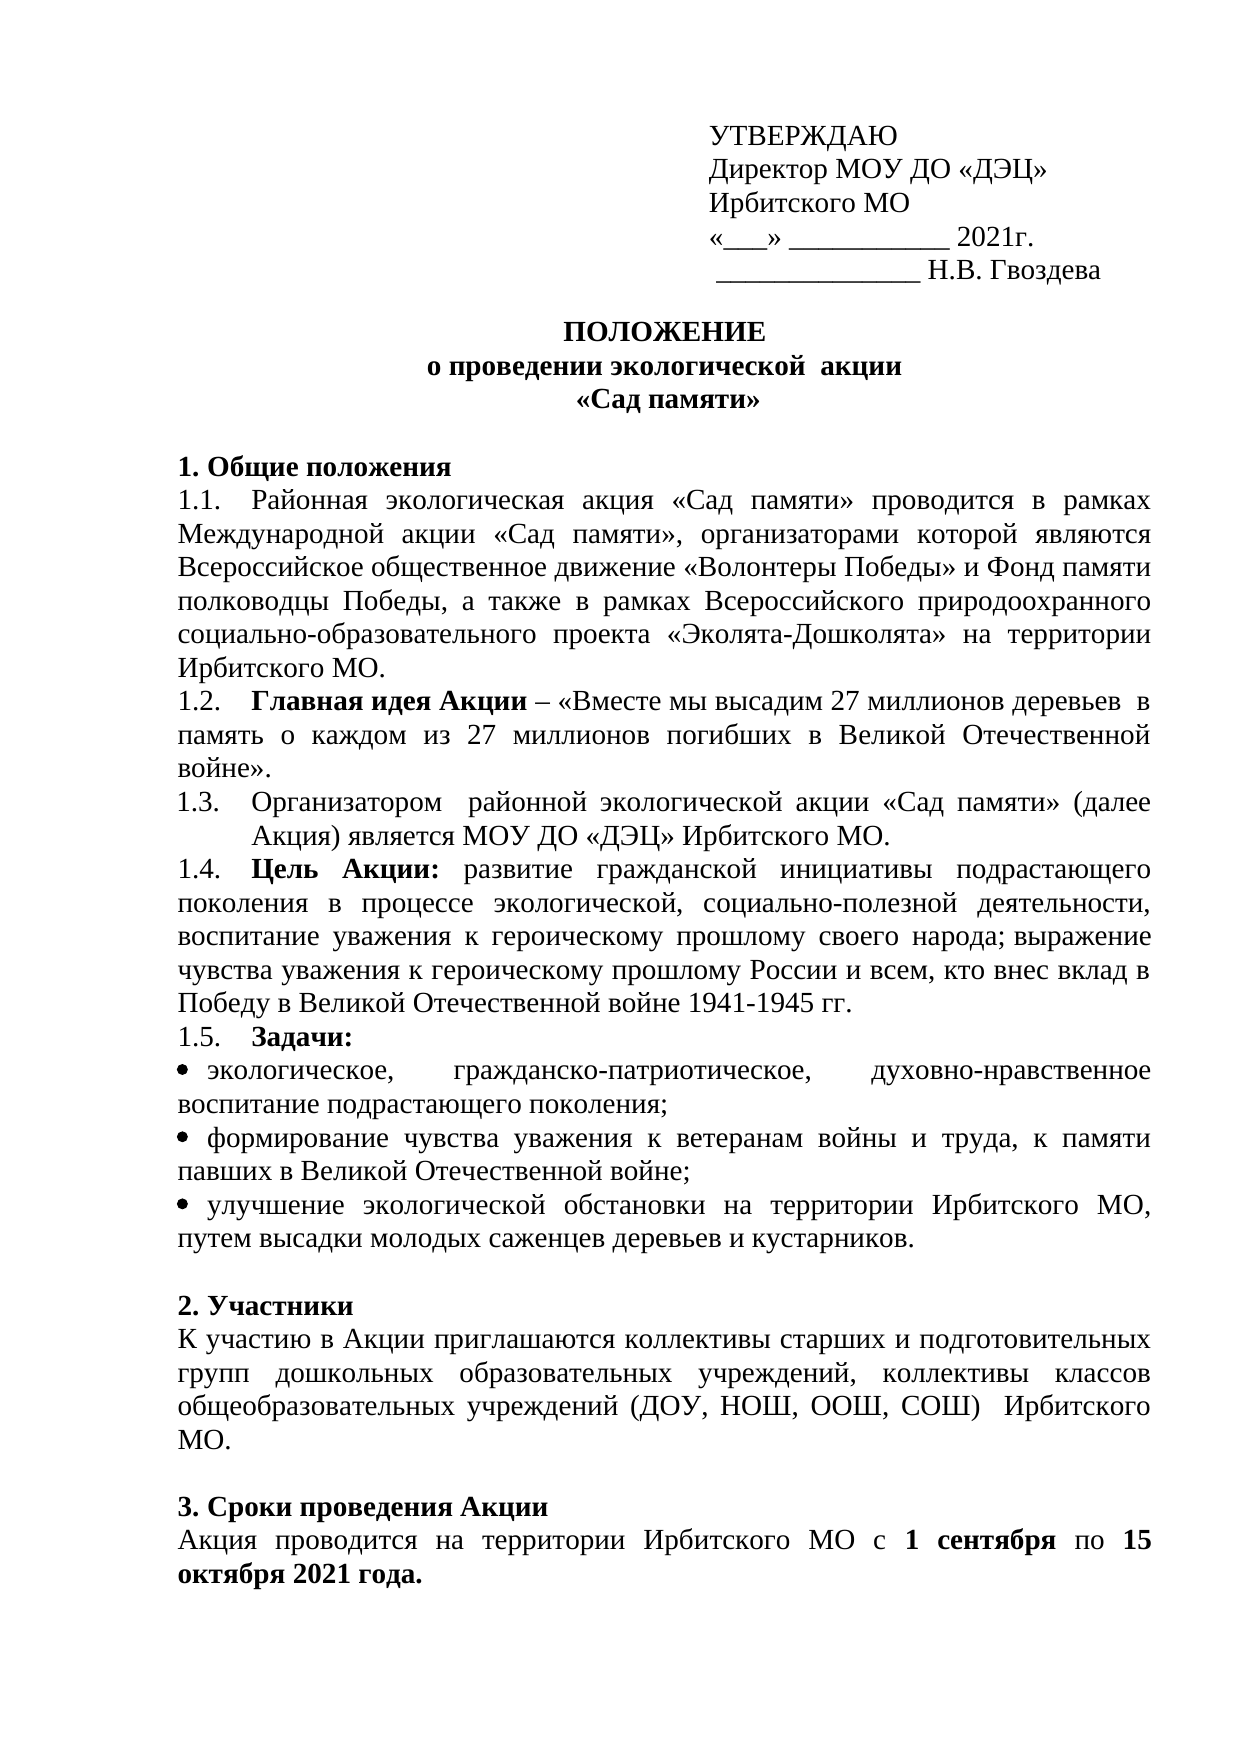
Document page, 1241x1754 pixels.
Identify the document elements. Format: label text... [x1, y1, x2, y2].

list формирование чувства уважения к ветеранам войны и труда, к памяти павших в Великой Отечественной войне; [177, 1120, 1152, 1187]
text ______________ Н.В. Гвоздева [709, 252, 1152, 286]
list Цель Акции: развитие гражданской инициативы подрастающего поколения в процессе экологической, социально-полезной деятельности, воспитание уважения к героическому прошлому своего народа; выражение чувства уважения к героическому прошлому России и всем, кто внес вклад в Победу в Великой Отечественной войне 1941-1945 гг. [177, 851, 1152, 1019]
list улучшение экологической обстановки на территории Ирбитского МО, путем высадки молодых саженцев деревьев и кустарников. [177, 1187, 1152, 1254]
list Участники [177, 1288, 1152, 1321]
list Задачи: [177, 1019, 1152, 1052]
text о проведении экологической акции [177, 348, 1152, 382]
list Организатором районной экологической акции «Сад памяти» (далее Акция) является МОУ ДО «ДЭЦ» Ирбитского МО. [176, 784, 1152, 851]
text УТВЕРЖДАЮ [709, 118, 1152, 152]
list экологическое, гражданско-патриотическое, духовно-нравственное воспитание подрастающего поколения; [177, 1052, 1152, 1120]
list К участию в Акции приглашаются коллективы старших и подготовительных групп дошкольных образовательных учреждений, коллективы классов общеобразовательных учреждений (ДОУ, НОШ, ООШ, СОШ) Ирбитского МО. [177, 1321, 1152, 1455]
list Акция проводится на территории Ирбитского МО с 1 сентября по 15 октября 2021 года. [177, 1522, 1152, 1589]
text «Сад памяти» [177, 382, 1152, 415]
list Общие положения [177, 449, 1152, 482]
text Директор МОУ ДО «ДЭЦ» [709, 152, 1152, 185]
text ПОЛОЖЕНИЕ [177, 314, 1152, 348]
list Сроки проведения Акции [177, 1489, 1152, 1522]
list Районная экологическая акция «Сад памяти» проводится в рамках Международной акции «Сад памяти», организаторами которой являются Всероссийское общественное движение «Волонтеры Победы» и Фонд памяти полководцы Победы, а также в рамках Всероссийского природоохранного социально-образовательного проекта «Эколята-Дошколята» на территории Ирбитского МО. [177, 482, 1152, 683]
text «___» ___________ 2021г. [709, 219, 1152, 252]
list Главная идея Акции – «Вместе мы высадим 27 миллионов деревьев в память о каждом из 27 миллионов погибших в Великой Отечественной войне». [177, 683, 1152, 784]
text Ирбитского МО [709, 185, 1152, 219]
